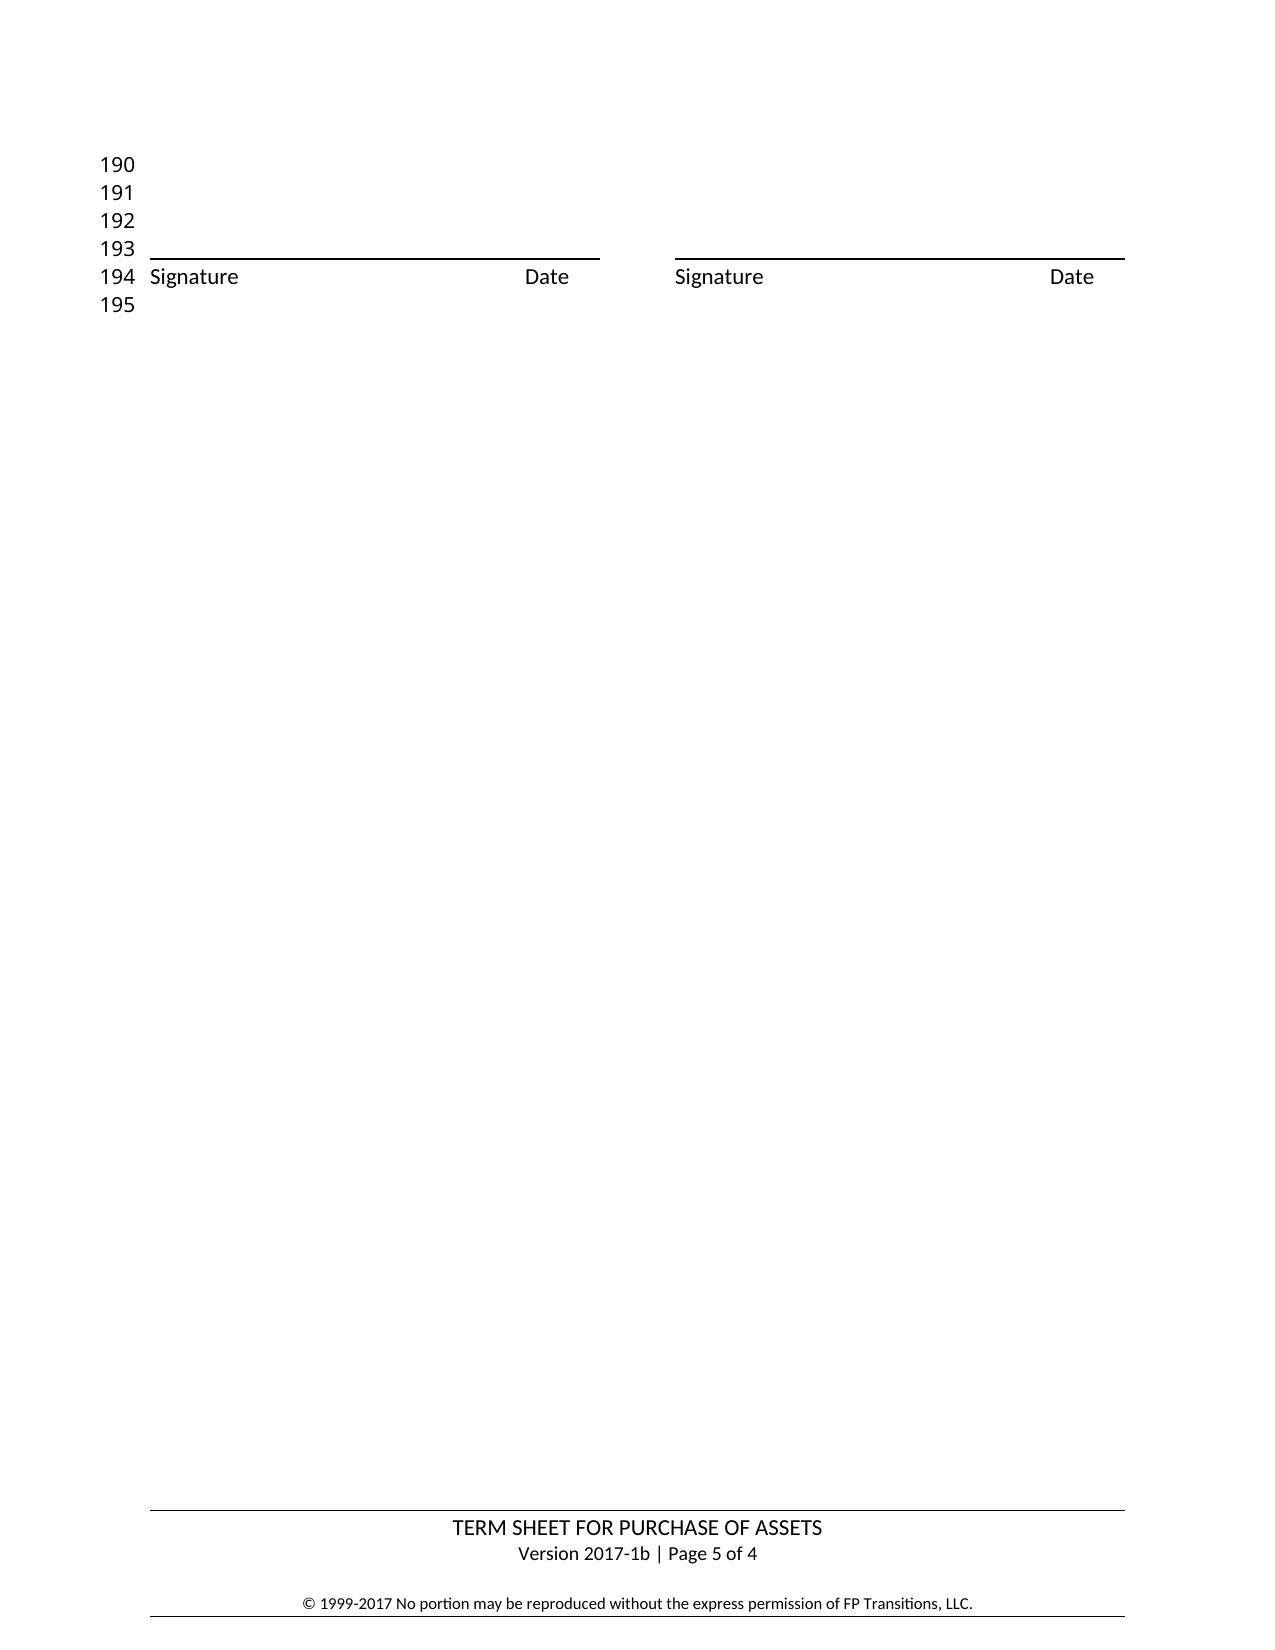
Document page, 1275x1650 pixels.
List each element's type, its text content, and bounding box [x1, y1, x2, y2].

text Signature Date Signature Date [150, 262, 1125, 318]
